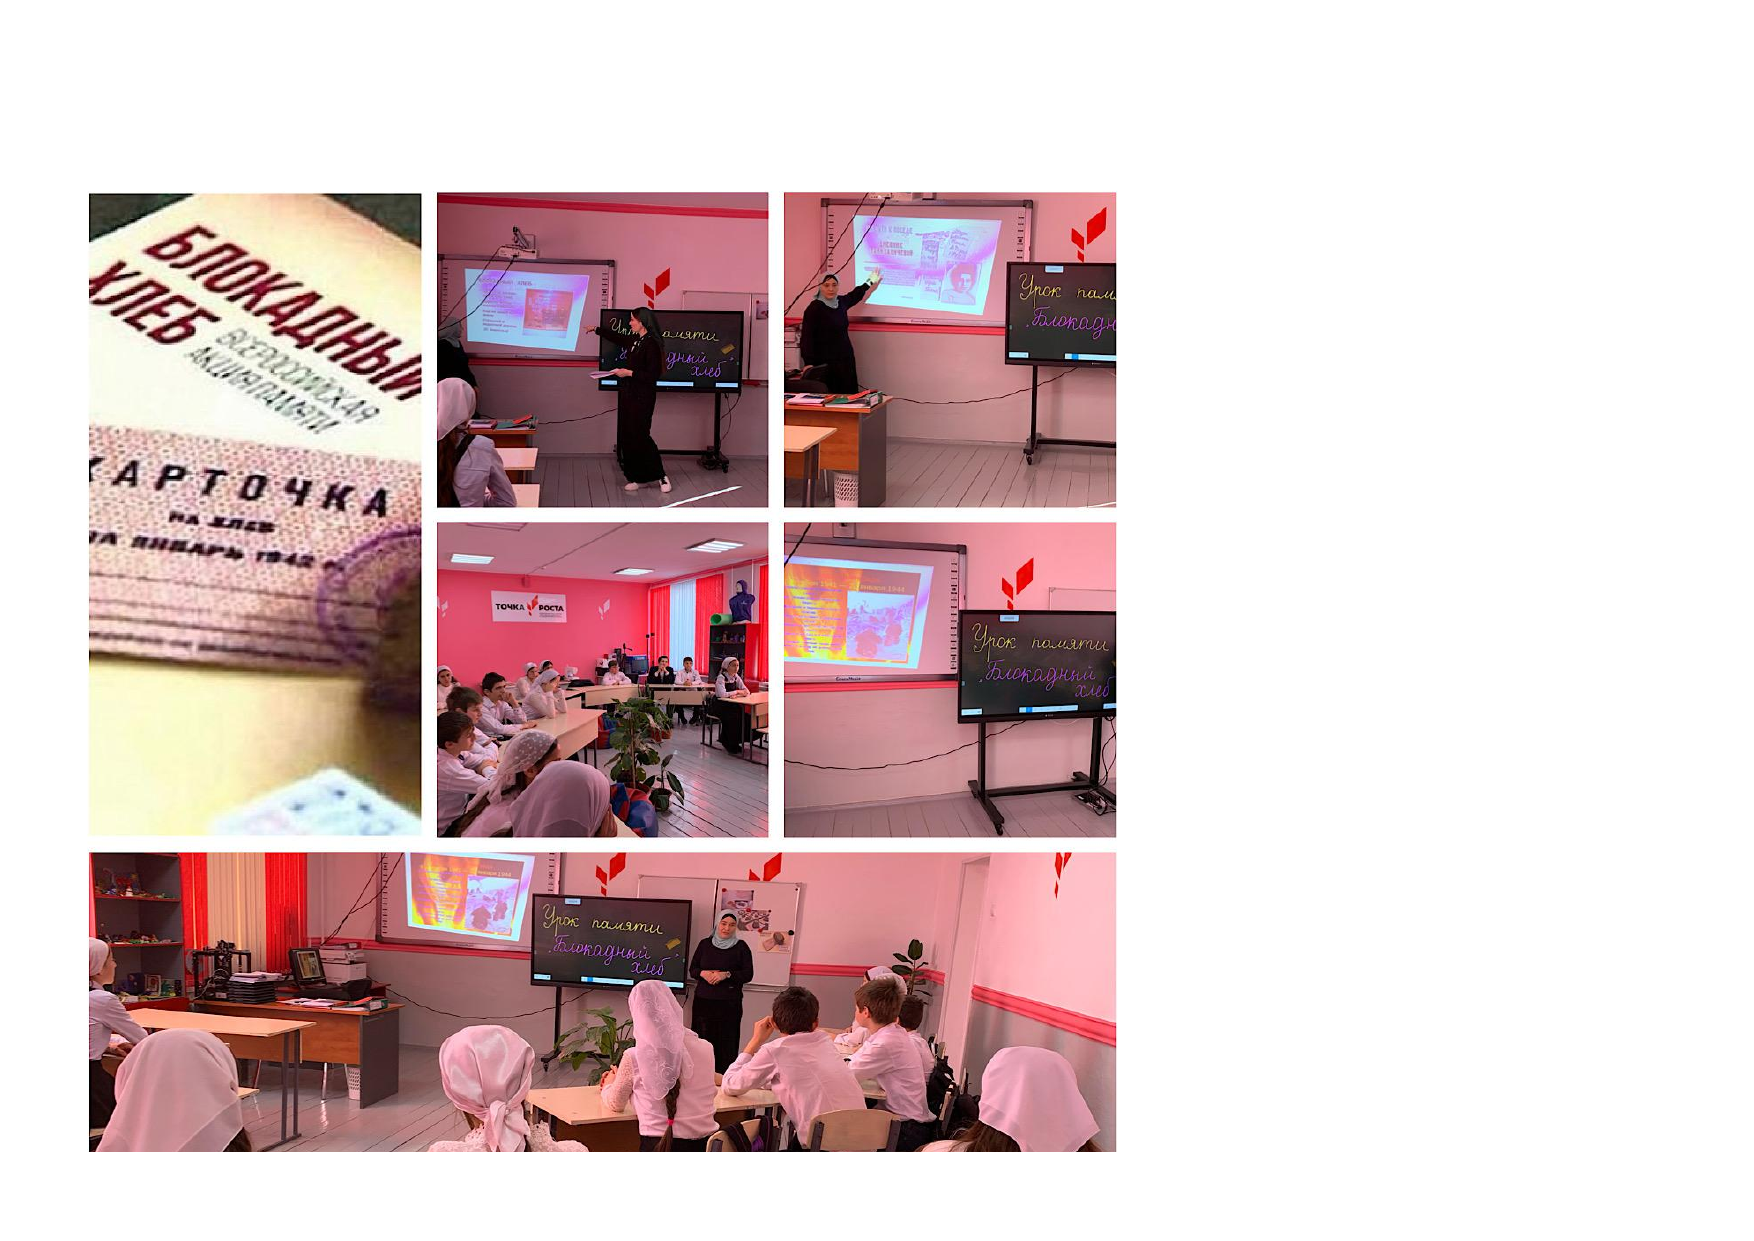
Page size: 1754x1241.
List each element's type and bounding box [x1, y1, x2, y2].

picture [73, 177, 1130, 1152]
